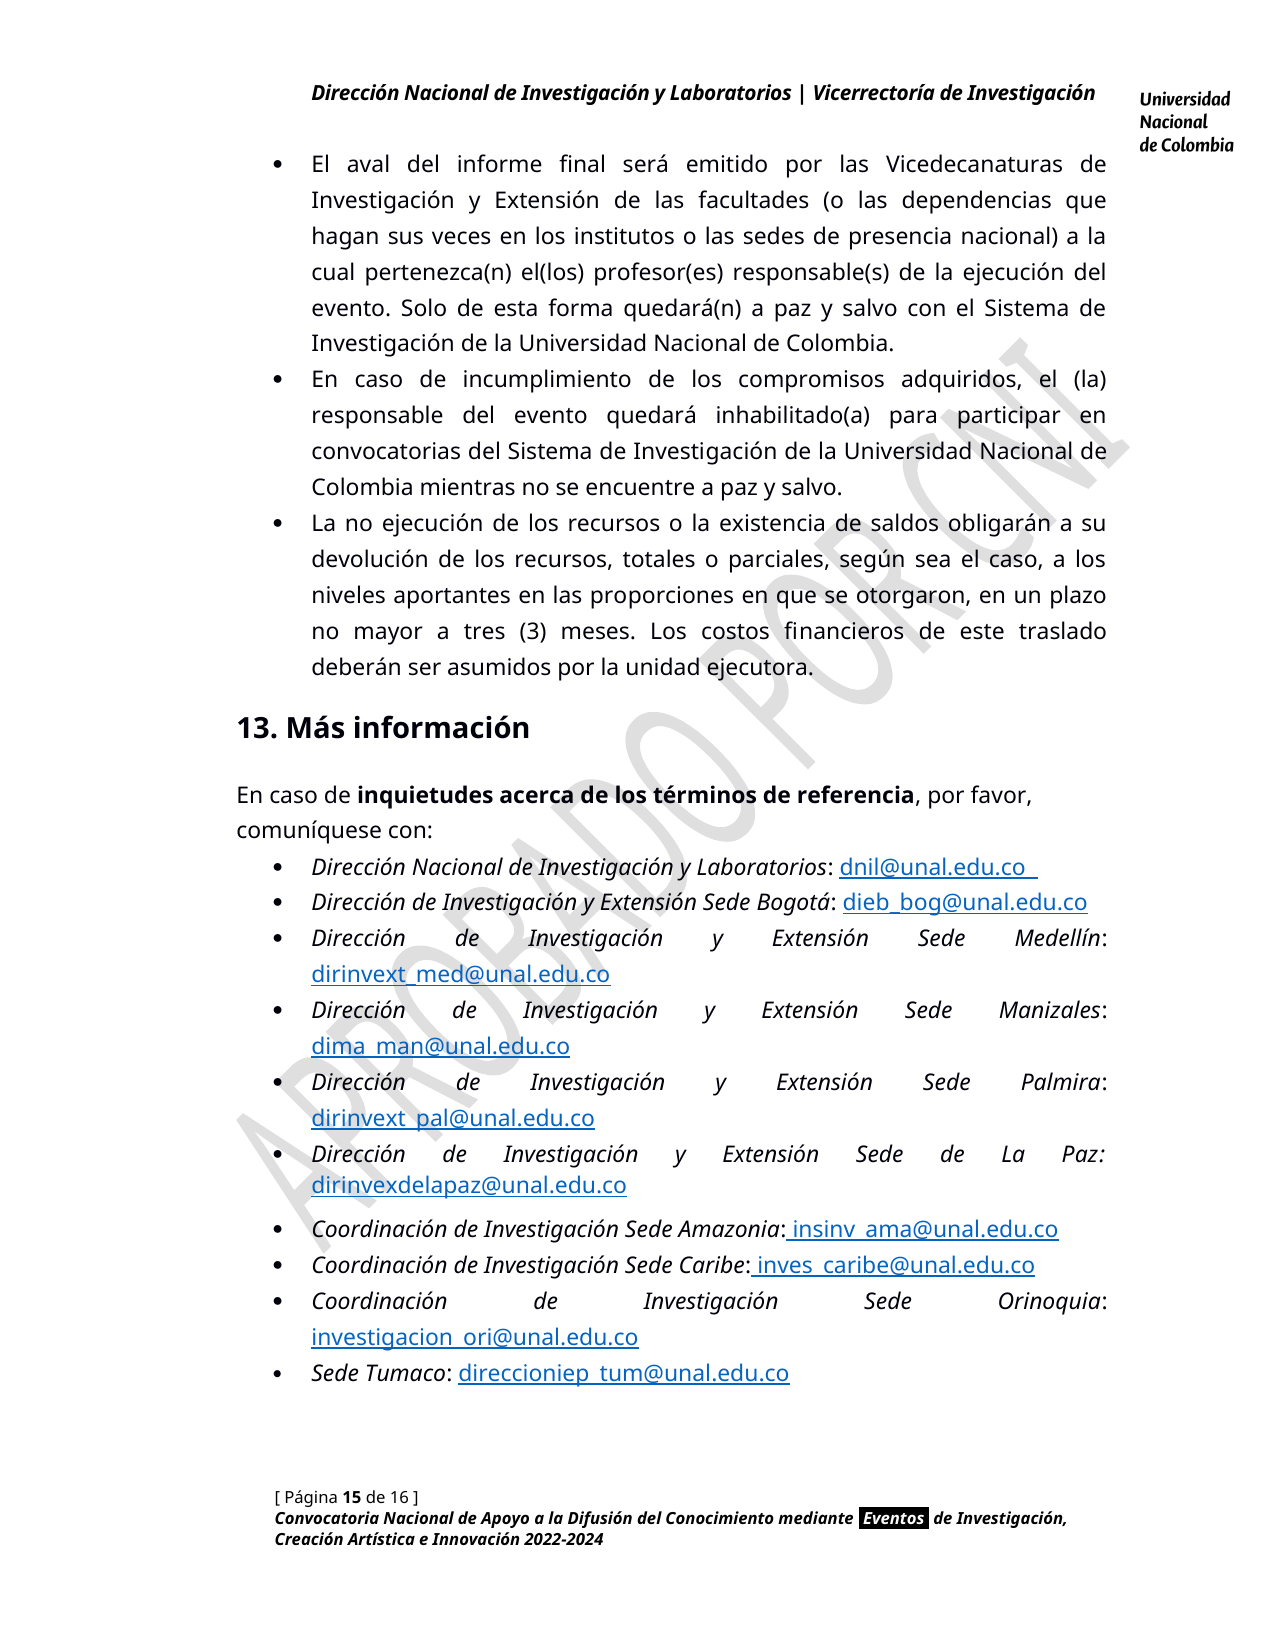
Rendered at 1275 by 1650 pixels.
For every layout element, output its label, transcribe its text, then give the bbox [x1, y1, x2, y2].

picture [1131, 84, 1243, 158]
text 13. Más información [236, 708, 1107, 747]
list Dirección de Investigación y Extensión Sede Palmira: dirinvext_pal@unal.edu.co [274, 1066, 1107, 1133]
list Dirección de Investigación y Extensión Sede Manizales: dima_man@unal.edu.co [274, 994, 1107, 1061]
list Dirección de Investigación y Extensión Sede Medellín: dirinvext_med@unal.edu.co [274, 922, 1107, 989]
list El aval del informe final será emitido por las Vicedecanaturas de Investigación y Extensión de las facultades (o las dependencias que hagan sus veces en los institutos o las sedes de presencia nacional) a la cual pertenezca(n) el(los) profesor(es) responsable(s) de la ejecución del evento. Solo de esta forma quedará(n) a paz y salvo con el Sistema de Investigación de la Universidad Nacional de Colombia. [274, 148, 1107, 359]
list Sede Tumaco: direccioniep_tum@unal.edu.co [274, 1357, 1107, 1388]
list Coordinación de Investigación Sede Orinoquia: investigacion_ori@unal.edu.co [274, 1285, 1107, 1352]
list Coordinación de Investigación Sede Caribe: inves_caribe@unal.edu.co [274, 1249, 1107, 1280]
text En caso de inquietudes acerca de los términos de referencia, por favor, comuníquese con: [236, 778, 1107, 846]
list En caso de incumplimiento de los compromisos adquiridos, el (la) responsable del evento quedará inhabilitado(a) para participar en convocatorias del Sistema de Investigación de la Universidad Nacional de Colombia mientras no se encuentre a paz y salvo. [274, 363, 1107, 502]
list La no ejecución de los recursos o la existencia de saldos obligarán a su devolución de los recursos, totales o parciales, según sea el caso, a los niveles aportantes en las proporciones en que se otorgaron, en un plazo no mayor a tres (3) meses. Los costos financieros de este traslado deberán ser asumidos por la unidad ejecutora. [274, 507, 1107, 682]
list Coordinación de Investigación Sede Amazonia: insinv_ama@unal.edu.co [274, 1213, 1107, 1244]
list Dirección de Investigación y Extensión Sede de La Paz: dirinvexdelapaz@unal.edu.co [274, 1138, 1107, 1200]
list Dirección Nacional de Investigación y Laboratorios: dnil@unal.edu.co [274, 850, 1107, 882]
list Dirección de Investigación y Extensión Sede Bogotá: dieb_bog@unal.edu.co [274, 886, 1107, 918]
